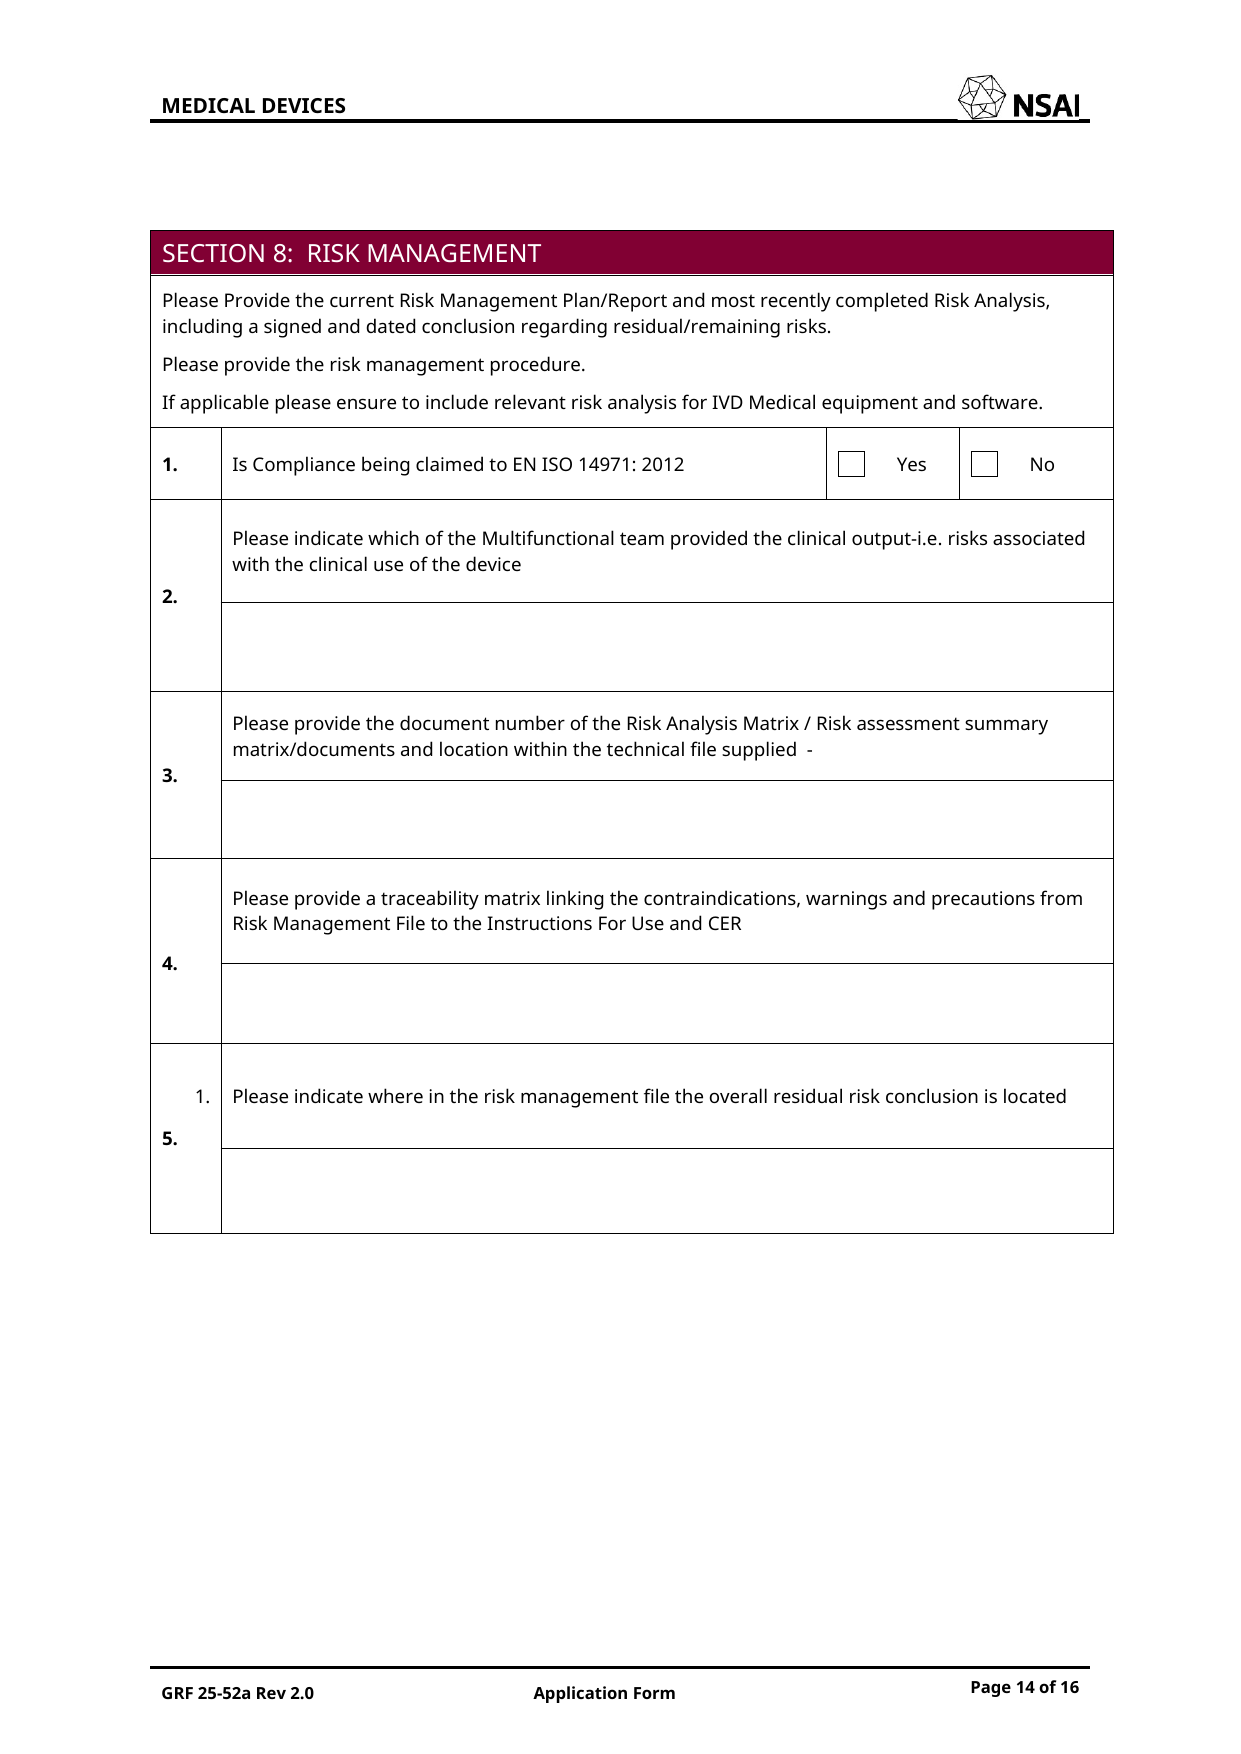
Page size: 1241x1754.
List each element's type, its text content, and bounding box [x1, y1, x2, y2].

table_cell [222, 781, 1113, 858]
table_cell Please indicate where in the risk management file the overall residual risk conclusion is located [222, 1044, 1113, 1148]
table_cell [222, 964, 1113, 1043]
table_cell [827, 428, 885, 499]
table_cell No [1018, 428, 1113, 499]
table_cell [222, 1149, 1113, 1232]
picture [957, 73, 1079, 120]
table_cell [222, 603, 1113, 691]
table_cell 1. [151, 428, 221, 499]
table_cell 4. [151, 859, 221, 1043]
table_cell 5. [151, 1044, 221, 1232]
table_header Section 8: Risk Management [151, 231, 1113, 274]
table_cell Is Compliance being claimed to EN ISO 14971: 2012 [222, 428, 826, 499]
table_cell 2. [151, 500, 221, 691]
table_cell [960, 428, 1018, 499]
table_cell 3. [151, 692, 221, 858]
table_cell Please provide a traceability matrix linking the contraindications, warnings and precautions from Risk Management File to the Instructions For Use and CER [222, 859, 1113, 963]
table_cell Please Provide the current Risk Management Plan/Report and most recently completed Risk Analysis, including a signed and dated conclusion regarding residual/remaining risks. Please provide the risk management procedure. If applicable please ensure to include relevant risk analysis for IVD Medical equipment and software. [151, 276, 1113, 427]
table_cell Please indicate which of the Multifunctional team provided the clinical output-i.e. risks associated with the clinical use of the device [222, 500, 1113, 602]
table_cell Yes [885, 428, 959, 499]
table_cell Please provide the document number of the Risk Analysis Matrix / Risk assessment summary matrix/documents and location within the technical file supplied - [222, 692, 1113, 780]
